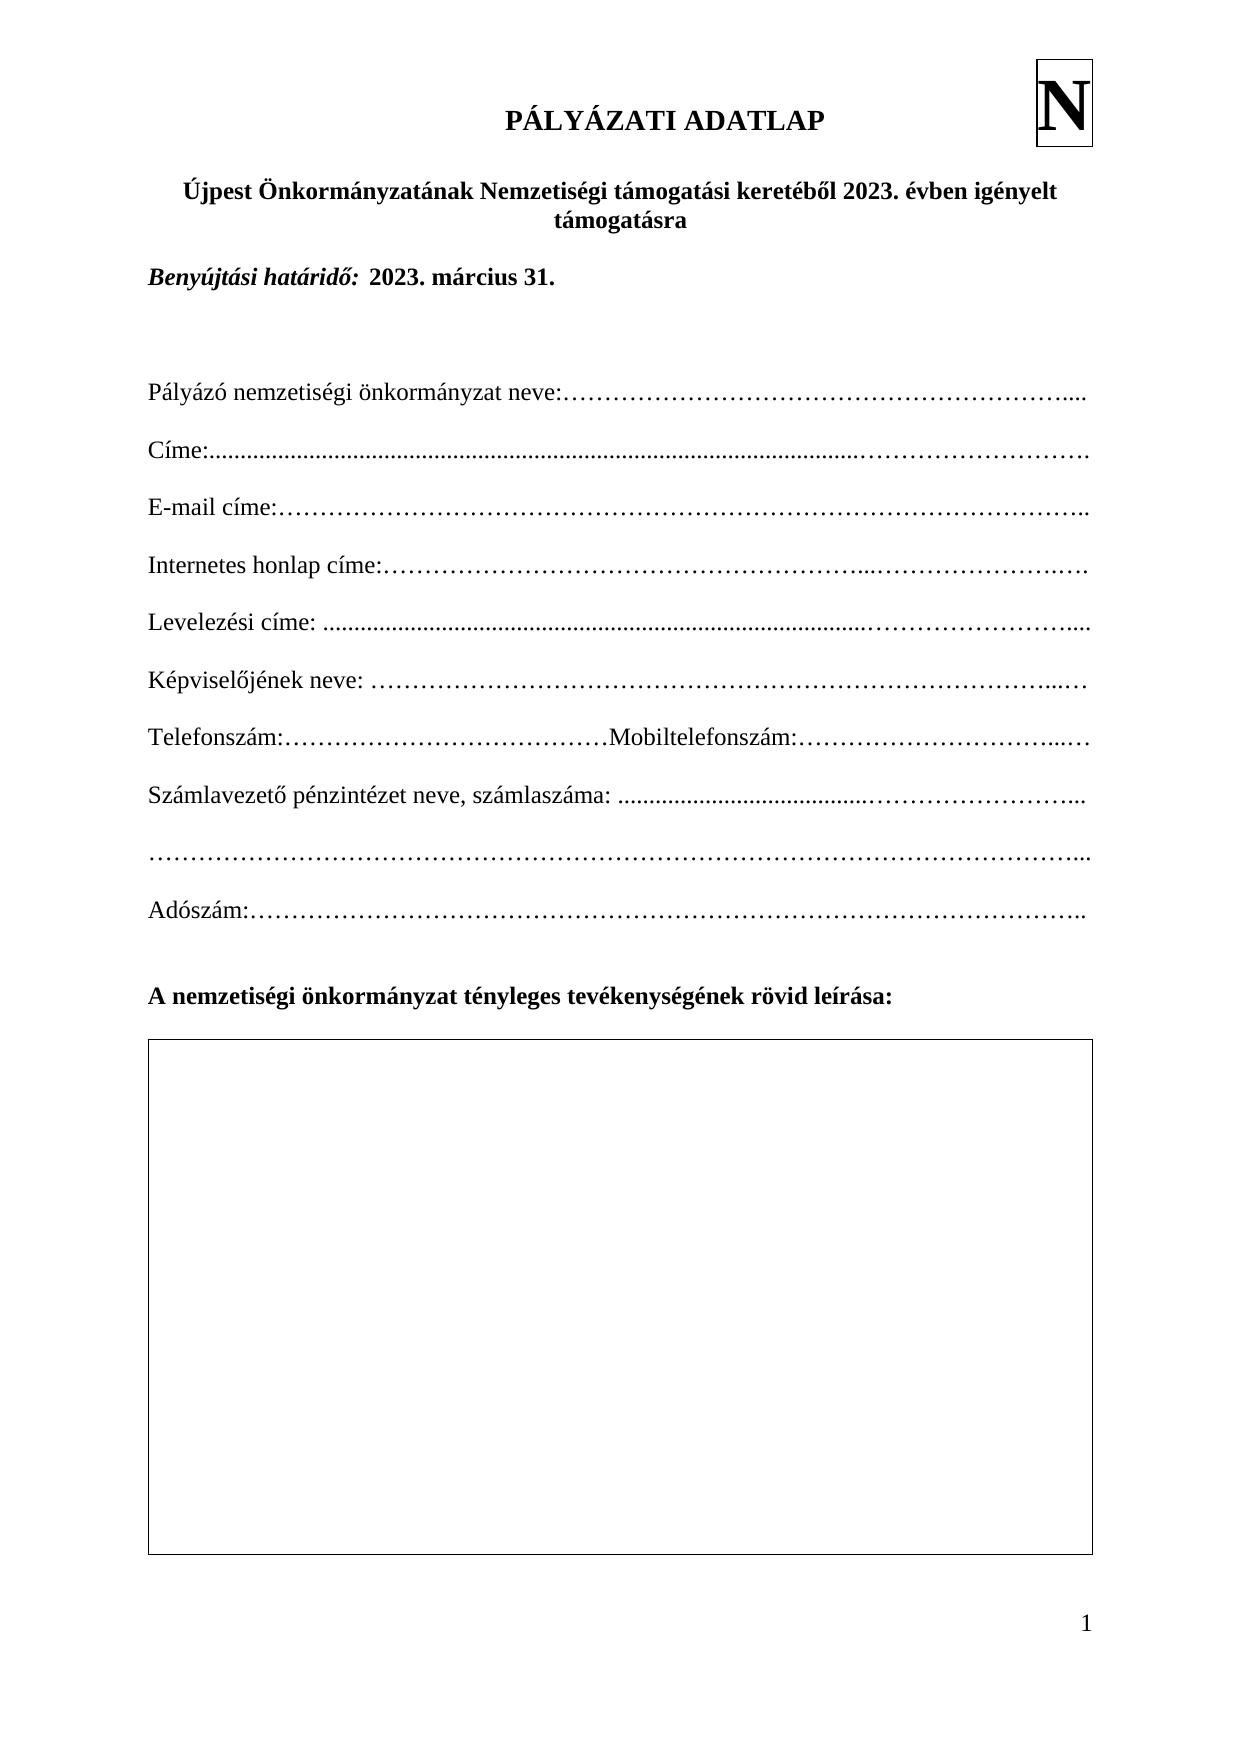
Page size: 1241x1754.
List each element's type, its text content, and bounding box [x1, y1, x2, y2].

text E-mail címe:…………………………………………………………………………………….. [148, 492, 1092, 521]
text Levelezési címe: .......................................................................................…………………….... [148, 607, 1092, 636]
text Címe:........................................................................................................………………………. [148, 435, 1092, 464]
text PÁLYÁZATI ADATLAP N [1038, 60, 1092, 146]
table_header [149, 1040, 1092, 1554]
text Benyújtási határidő: 2023. március 31. [148, 262, 1092, 291]
text PÁLYÁZATI ADATLAP N [148, 59, 1036, 147]
text Képviselőjének neve: ………………………………………………………………………...… [148, 665, 1092, 694]
text Pályázó nemzetiségi önkormányzat neve:…………………………………………………….... [148, 377, 1092, 406]
text Újpest Önkormányzatának Nemzetiségi támogatási keretéből 2023. évben igényelt támogatásra [148, 176, 1092, 234]
text Adószám:……………………………………………………………………………………….. [148, 895, 1092, 924]
text Internetes honlap címe:…………………………………………………...………………….…. [148, 550, 1092, 579]
text …………………………………………………………………………………………………... [148, 837, 1092, 866]
text A nemzetiségi önkormányzat tényleges tevékenységének rövid leírása: [148, 981, 1092, 1010]
text Számlavezető pénzintézet neve, számlaszáma: ........................................……………………... [148, 780, 1092, 809]
text Telefonszám:…………………………………Mobiltelefonszám:…………………………...… [148, 722, 1092, 751]
